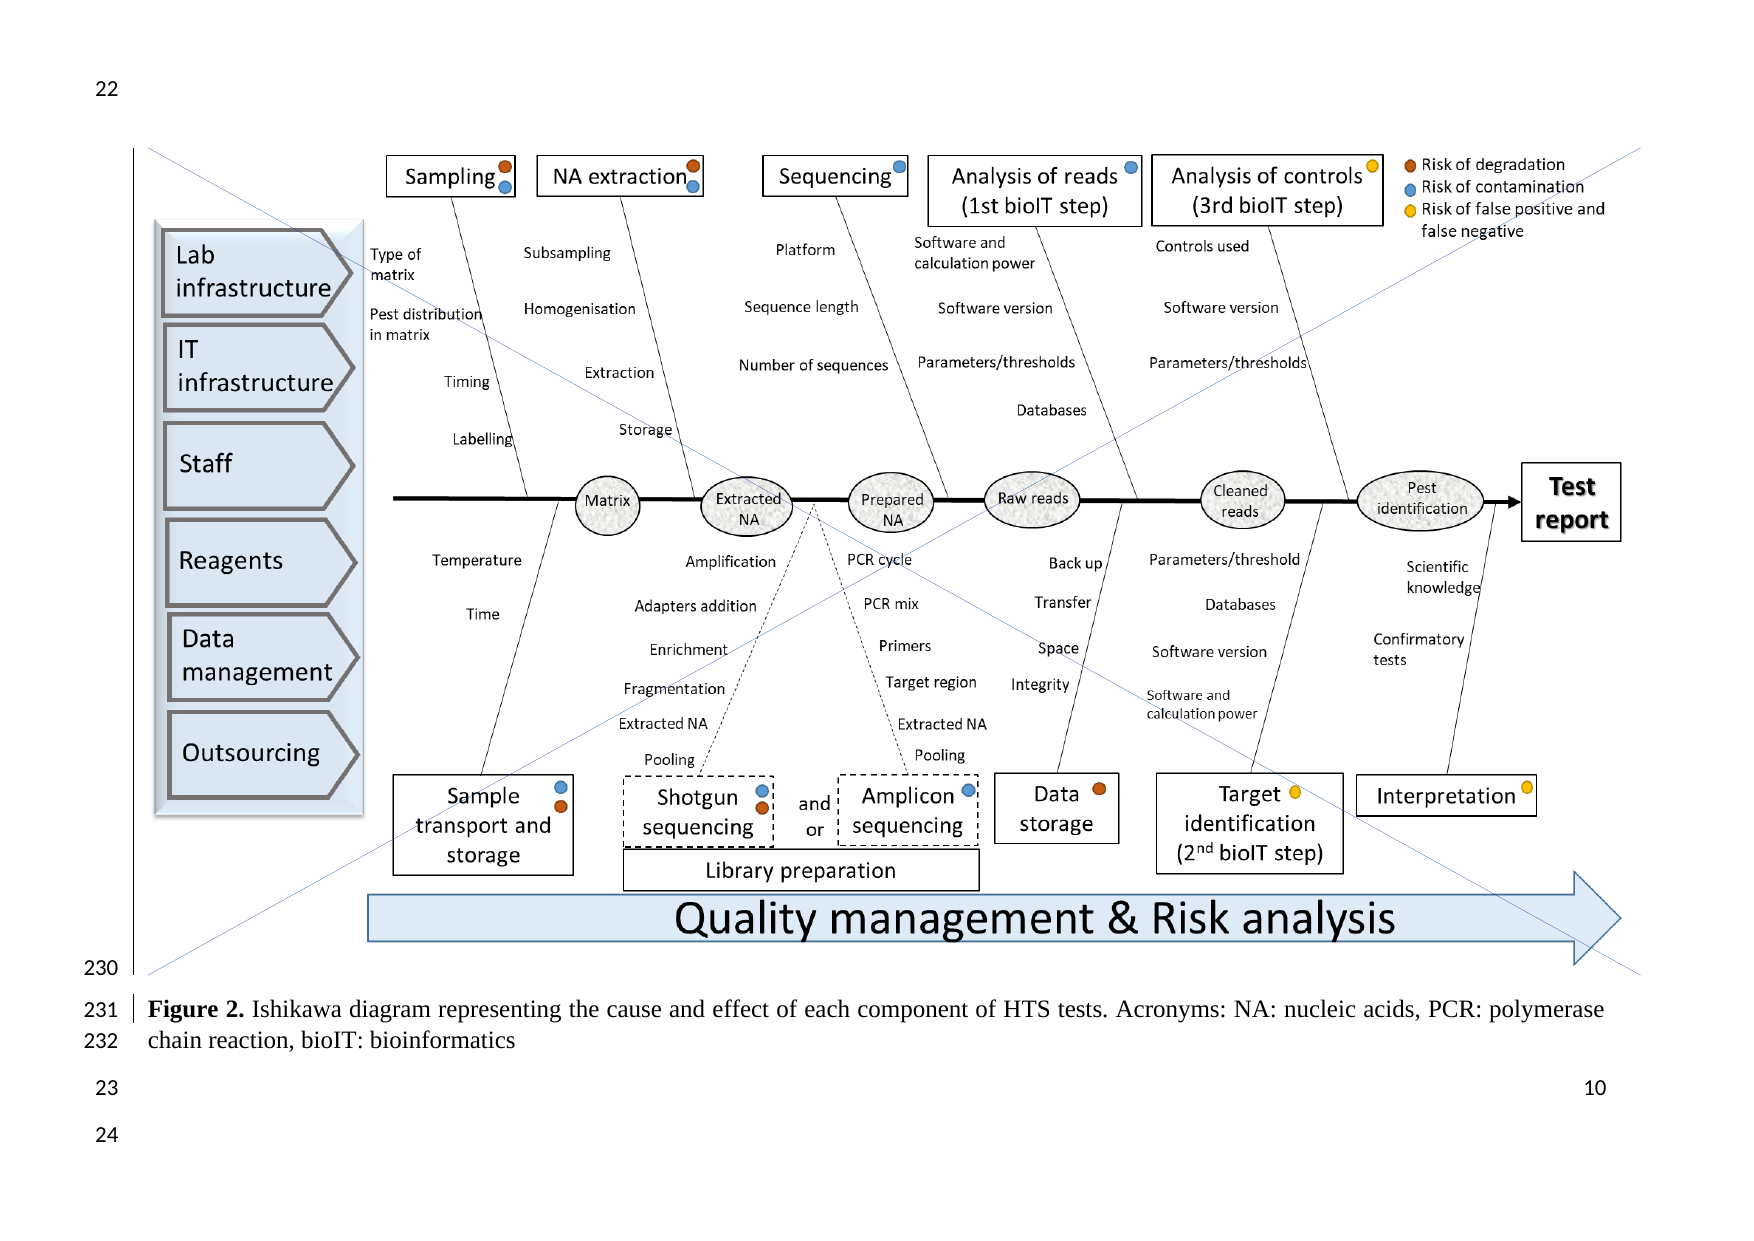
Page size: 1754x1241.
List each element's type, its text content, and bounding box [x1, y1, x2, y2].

picture [896, 149, 1641, 974]
picture [149, 563, 1639, 976]
text Figure 2. Ishikawa diagram representing the cause and effect of each component of HTS tests. Acronyms: NA: nucleic acids, PCR: polymerase chain reaction, bioIT: bioinformatics [148, 994, 1606, 1054]
picture [147, 148, 893, 975]
picture [149, 147, 1639, 560]
